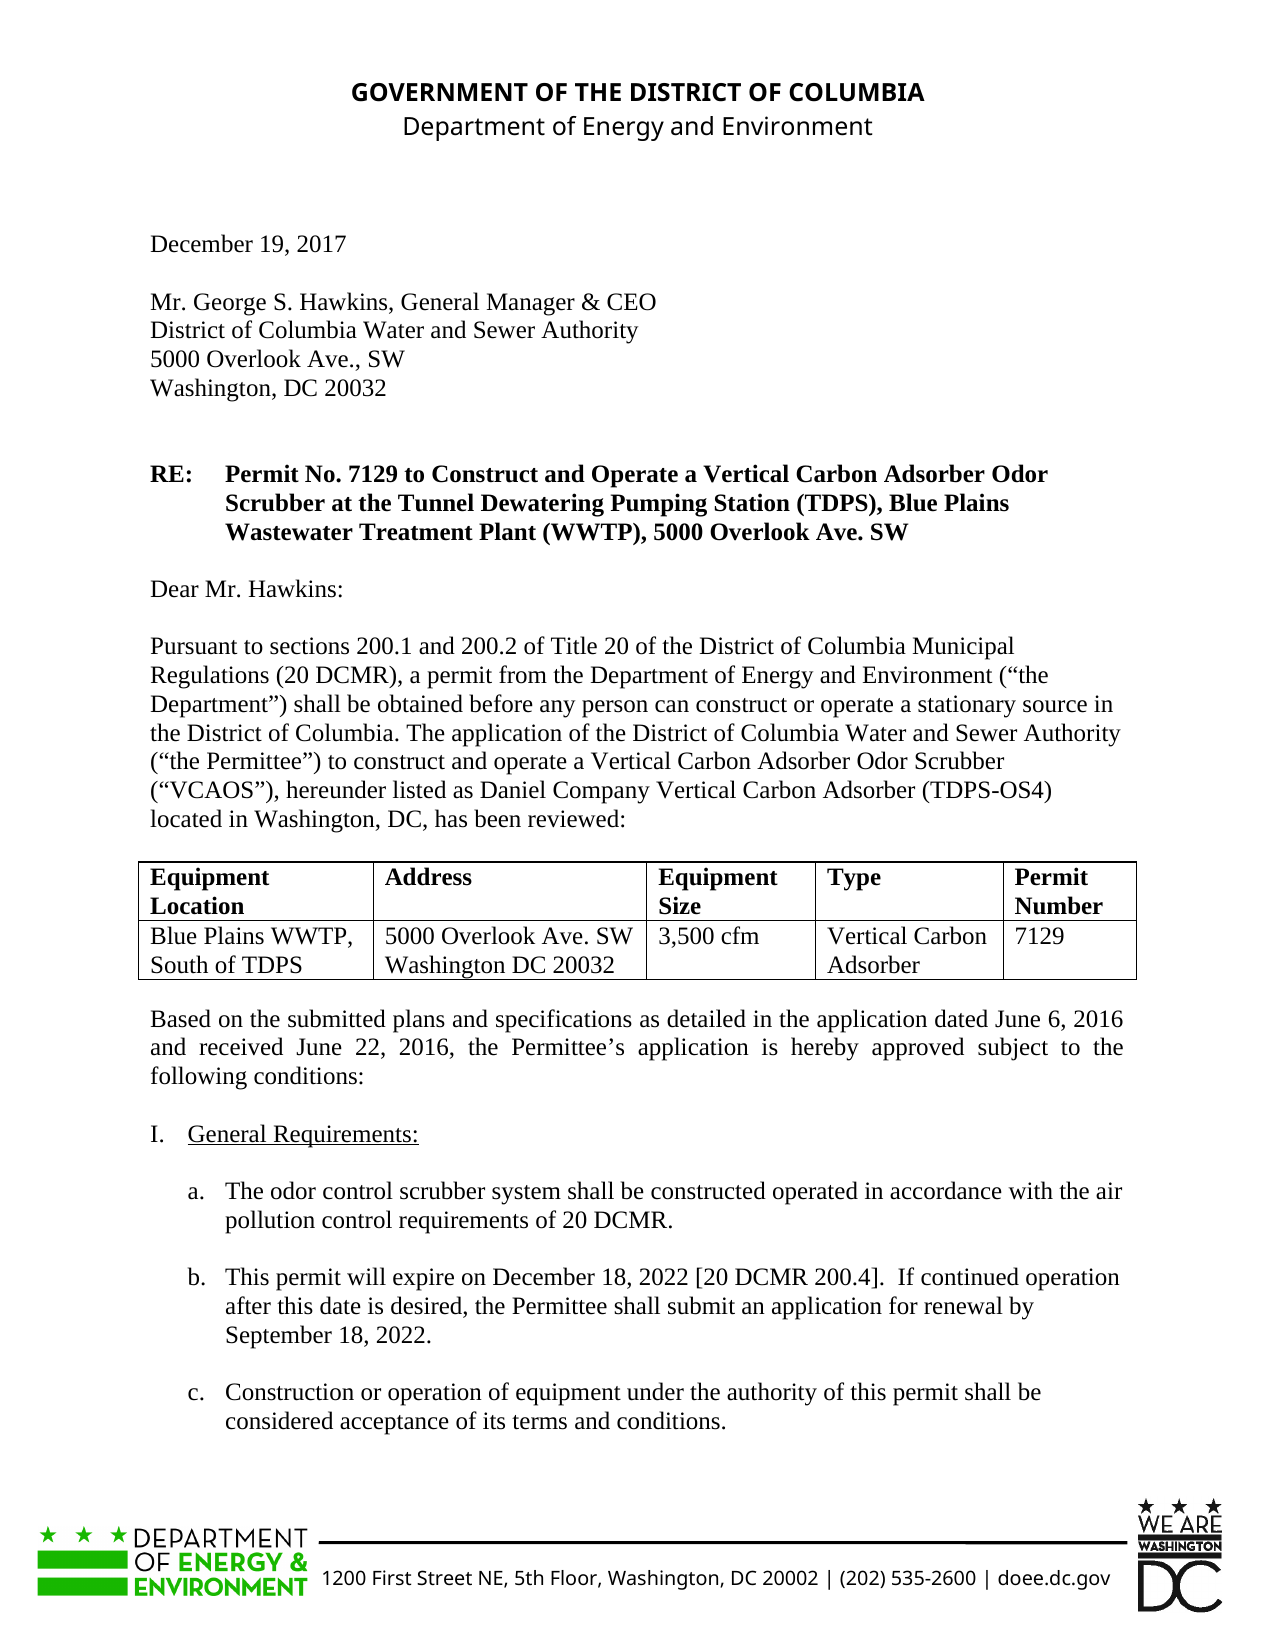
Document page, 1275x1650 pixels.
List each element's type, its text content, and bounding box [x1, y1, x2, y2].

text I. General Requirements: [150, 1119, 1125, 1147]
table_header Type [816, 863, 1003, 920]
text December 19, 2017 [150, 229, 1125, 258]
table_header Equipment Size [647, 863, 815, 920]
table_cell 7129 [1004, 921, 1136, 978]
text b. This permit will expire on December 18, 2022 [20 DCMR 200.4]. If continued operation after this date is desired, the Permittee shall submit an application for renewal by September 18, 2022. [187, 1262, 1125, 1349]
text Mr. George S. Hawkins, General Manager & CEO [150, 287, 1125, 316]
text a. The odor control scrubber system shall be constructed operated in accordance with the air pollution control requirements of 20 DCMR. [187, 1176, 1125, 1234]
text Dear Mr. Hawkins: [150, 574, 1125, 603]
table_cell 5000 Overlook Ave. SW Washington DC 20032 [374, 921, 646, 978]
text c. Construction or operation of equipment under the authority of this permit shall be considered acceptance of its terms and conditions. [187, 1377, 1125, 1435]
table_header Address [374, 863, 646, 920]
text Washington, DC 20032 [150, 373, 1125, 402]
picture [37, 1526, 308, 1596]
table_cell Blue Plains WWTP, South of TDPS [139, 921, 373, 978]
table_cell Vertical Carbon Adsorber [816, 921, 1003, 978]
table_header Equipment Location [139, 863, 373, 920]
text RE: Permit No. 7129 to Construct and Operate a Vertical Carbon Adsorber Odor Scrubber at the Tunnel Dewatering Pumping Station (TDPS), Blue Plains Wastewater Treatment Plant (WWTP), 5000 Overlook Ave. SW [150, 459, 1125, 546]
table_header Permit Number [1004, 863, 1136, 920]
picture [1136, 1496, 1223, 1613]
text District of Columbia Water and Sewer Authority [150, 316, 1125, 344]
text Pursuant to sections 200.1 and 200.2 of Title 20 of the District of Columbia Municipal Regulations (20 DCMR), a permit from the Department of Energy and Environment (“the Department”) shall be obtained before any person can construct or operate a stationary source in the District of Columbia. The application of the District of Columbia Water and Sewer Authority (“the Permittee”) to construct and operate a Vertical Carbon Adsorber Odor Scrubber (“VCAOS”), hereunder listed as Daniel Company Vertical Carbon Adsorber (TDPS-OS4) located in Washington, DC, has been reviewed: [150, 631, 1125, 833]
text 5000 Overlook Ave., SW [150, 344, 1125, 373]
table_cell 3,500 cfm [647, 921, 815, 978]
text Based on the submitted plans and specifications as detailed in the application dated June 6, 2016 and received June 22, 2016, the Permittee’s application is hereby approved subject to the following conditions: [150, 1004, 1125, 1090]
